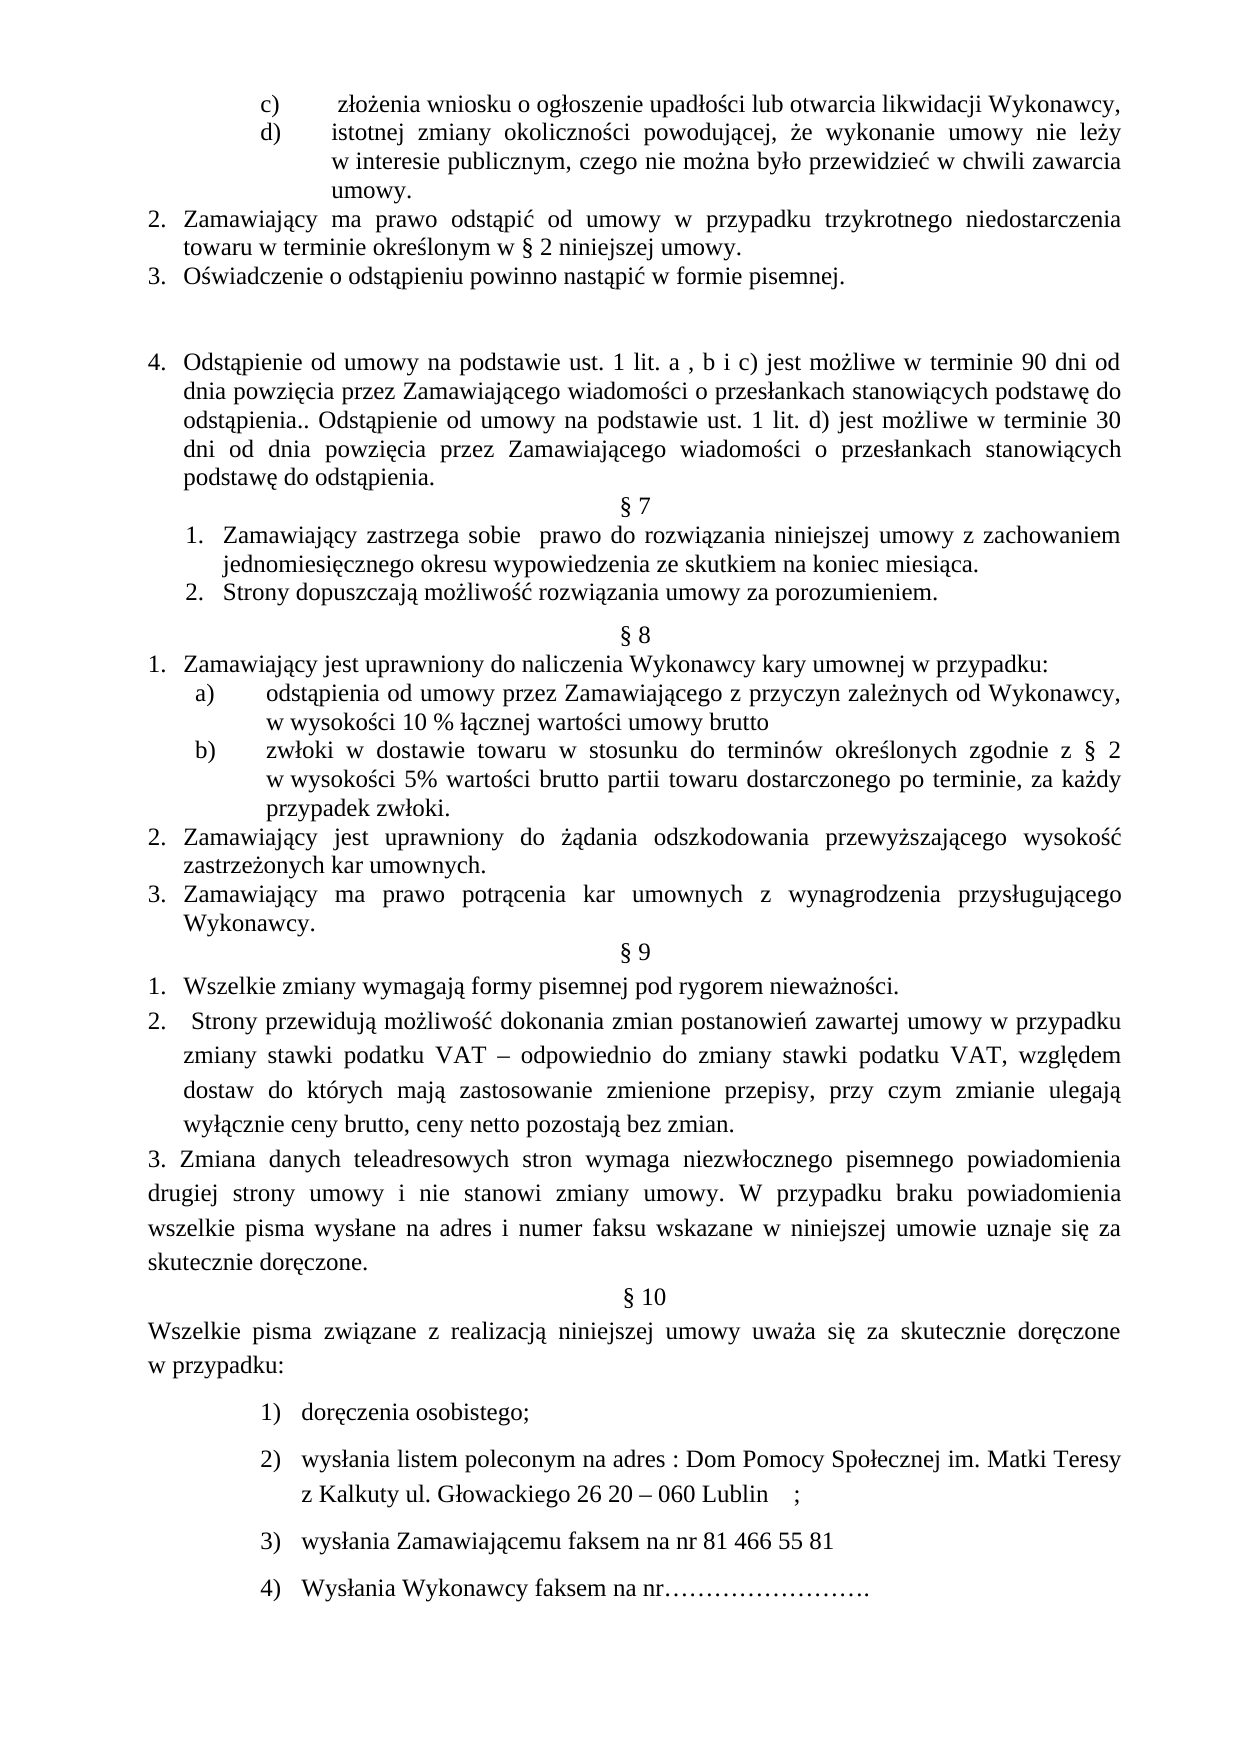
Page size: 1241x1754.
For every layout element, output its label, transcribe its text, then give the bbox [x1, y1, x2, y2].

list Oświadczenie o odstąpieniu powinno nastąpić w formie pisemnej. [148, 261, 1122, 290]
list Wszelkie zmiany wymagają formy pisemnej pod rygorem nieważności. [148, 971, 1122, 1000]
text 3. Zmiana danych teleadresowych stron wymaga niezwłocznego pisemnego powiadomienia drugiej strony umowy i nie stanowi zmiany umowy. W przypadku braku powiadomienia wszelkie pisma wysłane na adres i numer faksu wskazane w niniejszej umowie uznaje się za skutecznie doręczone. [148, 1144, 1122, 1276]
list istotnej zmiany okoliczności powodującej, że wykonanie umowy nie leży w interesie publicznym, czego nie można było przewidzieć w chwili zawarcia umowy. [260, 117, 1122, 204]
list Zamawiający zastrzega sobie prawo do rozwiązania niniejszej umowy z zachowaniem jednomiesięcznego okresu wypowiedzenia ze skutkiem na koniec miesiąca. [185, 520, 1122, 577]
list doręczenia osobistego; [260, 1397, 1122, 1426]
text Wszelkie pisma związane z realizacją niniejszej umowy uważa się za skutecznie doręczone w przypadku: [148, 1316, 1122, 1379]
list Zamawiający ma prawo odstąpić od umowy w przypadku trzykrotnego niedostarczenia towaru w terminie określonym w § 2 niniejszej umowy. [148, 204, 1122, 261]
list wysłania Zamawiającemu faksem na nr 81 466 55 81 [260, 1526, 1122, 1555]
list zwłoki w dostawie towaru w stosunku do terminów określonych zgodnie z § 2 w wysokości 5% wartości brutto partii towaru dostarczonego po terminie, za każdy przypadek zwłoki. [195, 736, 1122, 822]
list Strony dopuszczają możliwość rozwiązania umowy za porozumieniem. [185, 577, 1122, 606]
text § 7 [148, 491, 1122, 520]
list Odstąpienie od umowy na podstawie ust. 1 lit. a , b i c) jest możliwe w terminie 90 dni od dnia powzięcia przez Zamawiającego wiadomości o przesłankach stanowiących podstawę do odstąpienia.. Odstąpienie od umowy na podstawie ust. 1 lit. d) jest możliwe w terminie 30 dni od dnia powzięcia przez Zamawiającego wiadomości o przesłankach stanowiących podstawę do odstąpienia. [148, 347, 1122, 491]
list Wysłania Wykonawcy faksem na nr……………………. [260, 1573, 1122, 1602]
text § 8 [148, 621, 1122, 649]
list Strony przewidują możliwość dokonania zmian postanowień zawartej umowy w przypadku zmiany stawki podatku VAT – odpowiednio do zmiany stawki podatku VAT, względem dostaw do których mają zastosowanie zmienione przepisy, przy czym zmianie ulegają wyłącznie ceny brutto, ceny netto pozostają bez zmian. [148, 1006, 1122, 1138]
list Zamawiający jest uprawniony do naliczenia Wykonawcy kary umownej w przypadku: [148, 649, 1122, 678]
list złożenia wniosku o ogłoszenie upadłości lub otwarcia likwidacji Wykonawcy, [260, 89, 1122, 117]
list Zamawiający jest uprawniony do żądania odszkodowania przewyższającego wysokość zastrzeżonych kar umownych. [148, 822, 1122, 879]
text § 9 [148, 937, 1122, 966]
list wysłania listem poleconym na adres : Dom Pomocy Społecznej im. Matki Teresy z Kalkuty ul. Głowackiego 26 20 – 060 Lublin ; [260, 1444, 1122, 1508]
text § 10 [167, 1282, 1122, 1310]
list odstąpienia od umowy przez Zamawiającego z przyczyn zależnych od Wykonawcy, w wysokości 10 % łącznej wartości umowy brutto [195, 678, 1122, 736]
list Zamawiający ma prawo potrącenia kar umownych z wynagrodzenia przysługującego Wykonawcy. [148, 879, 1122, 937]
